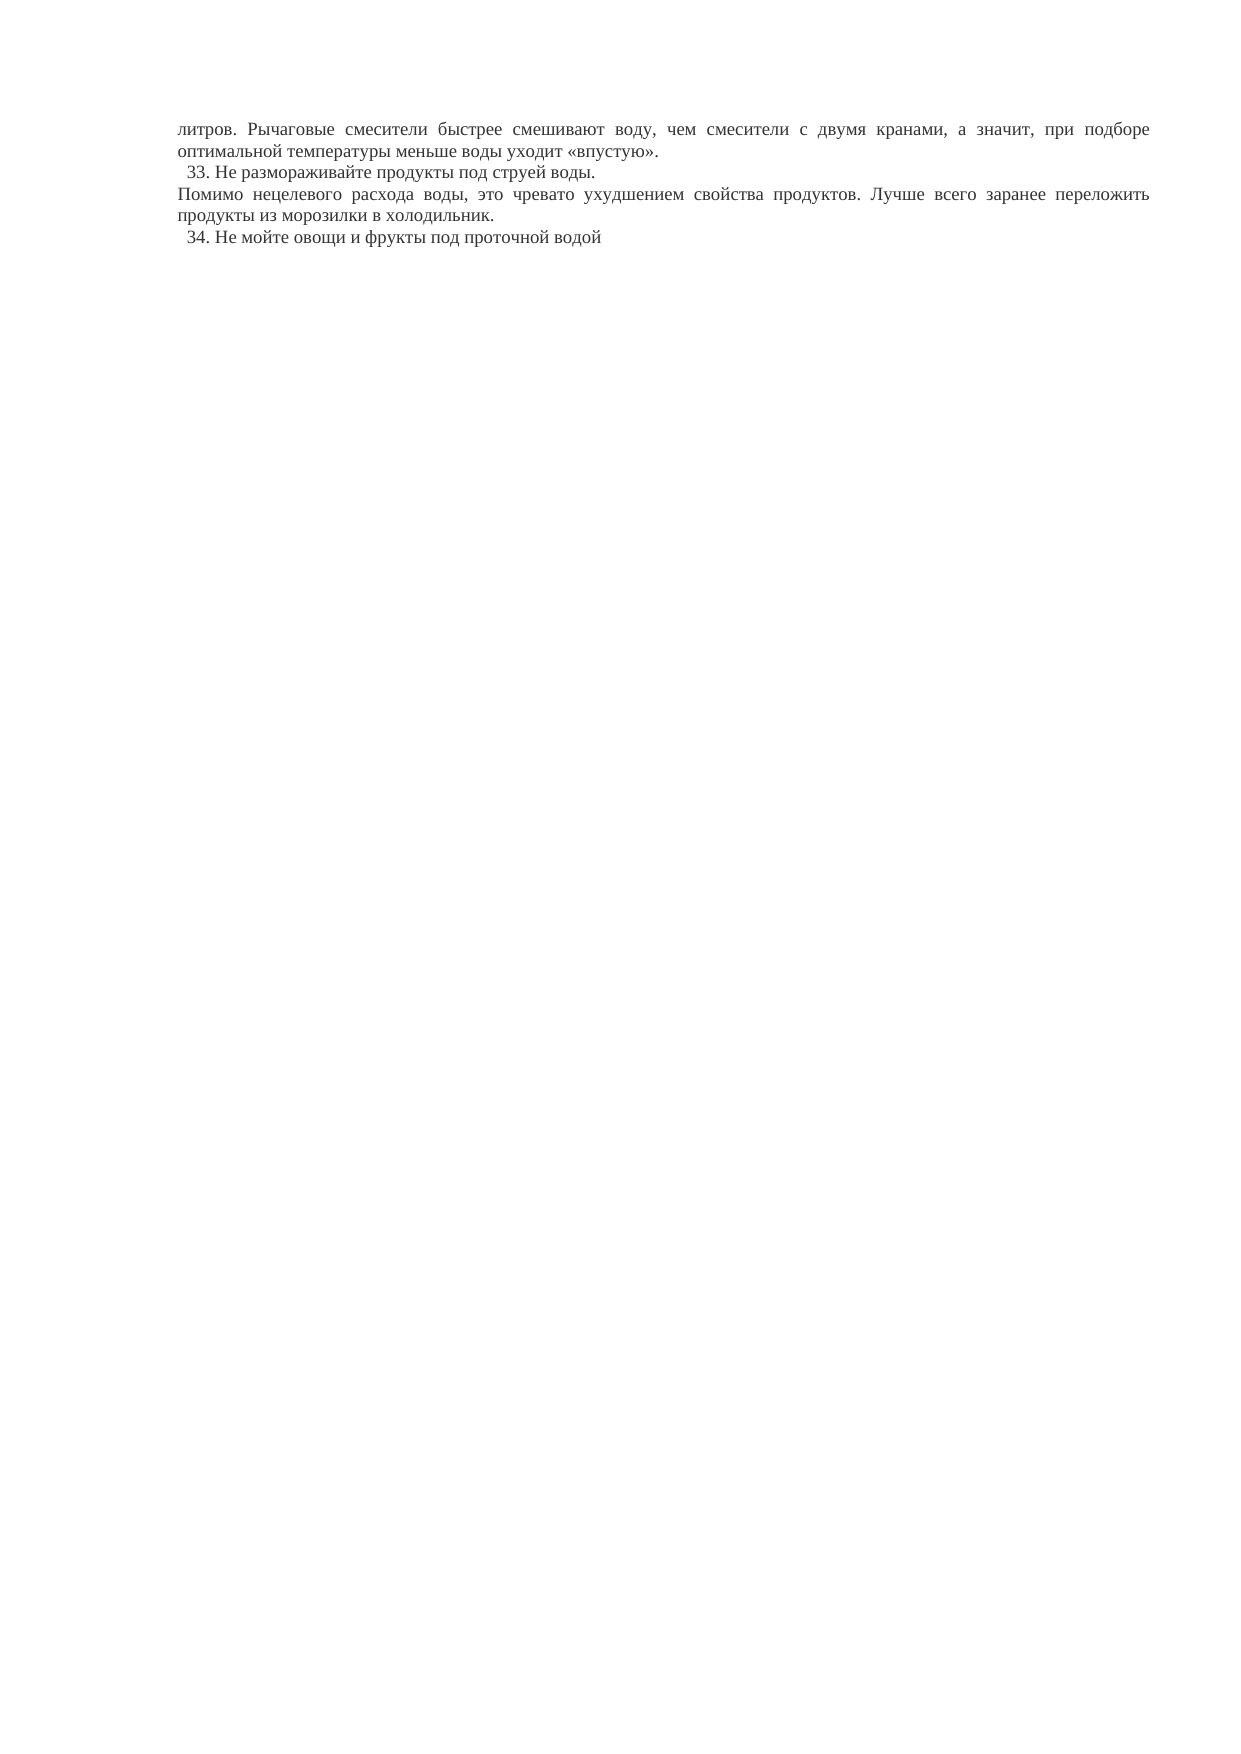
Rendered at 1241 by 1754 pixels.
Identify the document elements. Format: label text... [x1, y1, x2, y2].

text 34. Не мойте овощи и фрукты под проточной водой [177, 226, 1152, 247]
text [177, 118, 1152, 161]
text 33. Не размораживайте продукты под струей воды. [177, 161, 1152, 183]
text Помимо нецелевого расхода воды, это чревато ухудшением свойства продуктов. Лучше всего заранее переложить продукты из морозилки в холодильник. [177, 183, 1152, 226]
